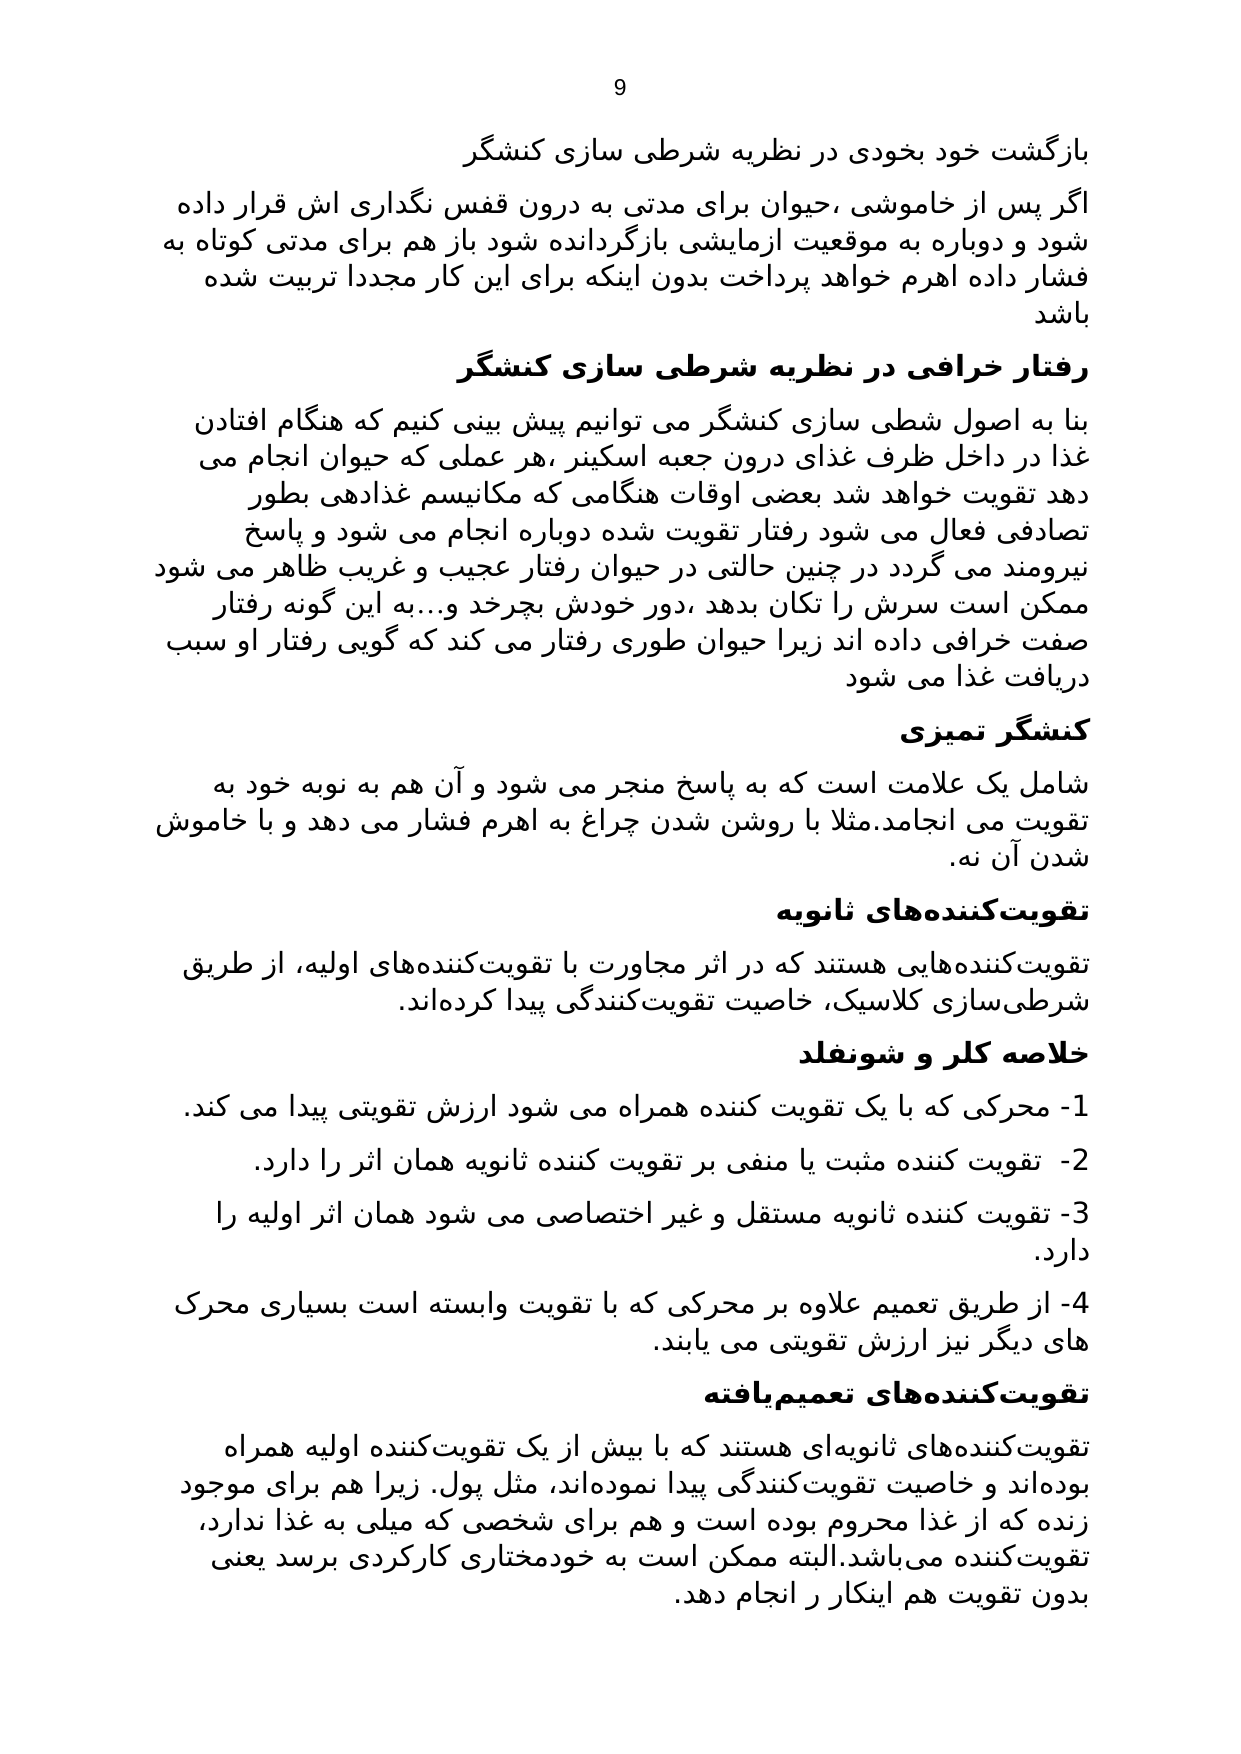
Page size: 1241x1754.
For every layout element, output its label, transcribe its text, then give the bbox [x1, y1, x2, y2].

text تقویت‌کننده‌های ثانویه [150, 893, 1090, 927]
text شامل یک علامت است که به پاسخ منجر می شود و آن هم به نوبه خود به تقویت می انجامد.مثلا با روشن شدن چراغ به اهرم فشار می دهد و با خاموش شدن آن نه. [150, 766, 1090, 874]
text رفتار خرافی در نظریه شرطی سازی كنشگر [150, 349, 1090, 383]
text 4- از طریق تعمیم علاوه بر محرکی که با تقویت وابسته است بسیاری محرک های دیگر نیز ارزش تقویتی می یابند. [150, 1286, 1090, 1357]
text تقویت‌کننده‌های تعمیم‌یافته [150, 1376, 1090, 1410]
text کنشگر تمیزی [150, 713, 1090, 747]
text بازگشت خود بخودی در نظریه شرطی سازی كنشگر [150, 133, 1090, 167]
text 2- تقویت کننده مثبت یا منفی بر تقویت کننده ثانویه همان اثر را دارد. [150, 1143, 1090, 1177]
text اگر پس از خاموشی ،حیوان برای مدتی به درون قفس نگداری اش قرار داده شود و دوباره به موقعیت ازمایشی بازگردانده شود باز هم برای مدتی كوتاه به فشار داده اهرم خواهد پرداخت بدون اینكه برای این كار مجددا تربیت شده باشد [150, 186, 1090, 330]
text 1- محرکی که با یک تقویت کننده همراه می شود ارزش تقویتی پیدا می کند. [150, 1090, 1090, 1124]
text تقویت‌کننده‌های ثانویه‌ای هستند که با بیش از یک تقویت‌کننده اولیه همراه بوده‌اند و خاصیت تقویت‌کنندگی پیدا نموده‌اند، مثل پول. زیرا هم برای موجود زنده که از غذا محروم بوده است و هم برای شخصی که میلی به غذا ندارد، تقویت‌کننده می‌باشد.البته ممکن است به خودمختاری کارکردی برسد یعنی بدون تقویت هم اینکار ر انجام دهد. [150, 1430, 1090, 1610]
text بنا به اصول شطی سازی كنشگر می توانیم پیش بینی كنیم كه هنگام افتادن غذا در داخل ظرف غذای درون جعبه اسكینر ،هر عملی كه حیوان انجام می دهد تقویت خواهد شد بعضی اوقات هنگامی كه مكانیسم غذادهی بطور تصادفی فعال می شود رفتار تقویت شده دوباره انجام می شود و پاسخ نیرومند می گردد در چنین حالتی در حیوان رفتار عجیب و غریب ظاهر می شود ممكن است سرش را تكان بدهد ،دور خودش بچرخد و…به این گونه رفتار صفت خرافی داده اند زیرا حیوان طوری رفتار می كند كه گویی رفتار او سبب دریافت غذا می شود [150, 403, 1090, 694]
text تقویت‌کننده‌هایی هستند که در اثر مجاورت با تقویت‌کننده‌های اولیه، از طریق شرطی‌سازی کلاسیک، خاصیت تقویت‌کنندگی پیدا کرده‌اند. [150, 946, 1090, 1017]
text خلاصه کلر و شونفلد [150, 1036, 1090, 1070]
text 3- تقویت کننده ثانویه مستقل و غیر اختصاصی می شود همان اثر اولیه را دارد. [150, 1196, 1090, 1267]
